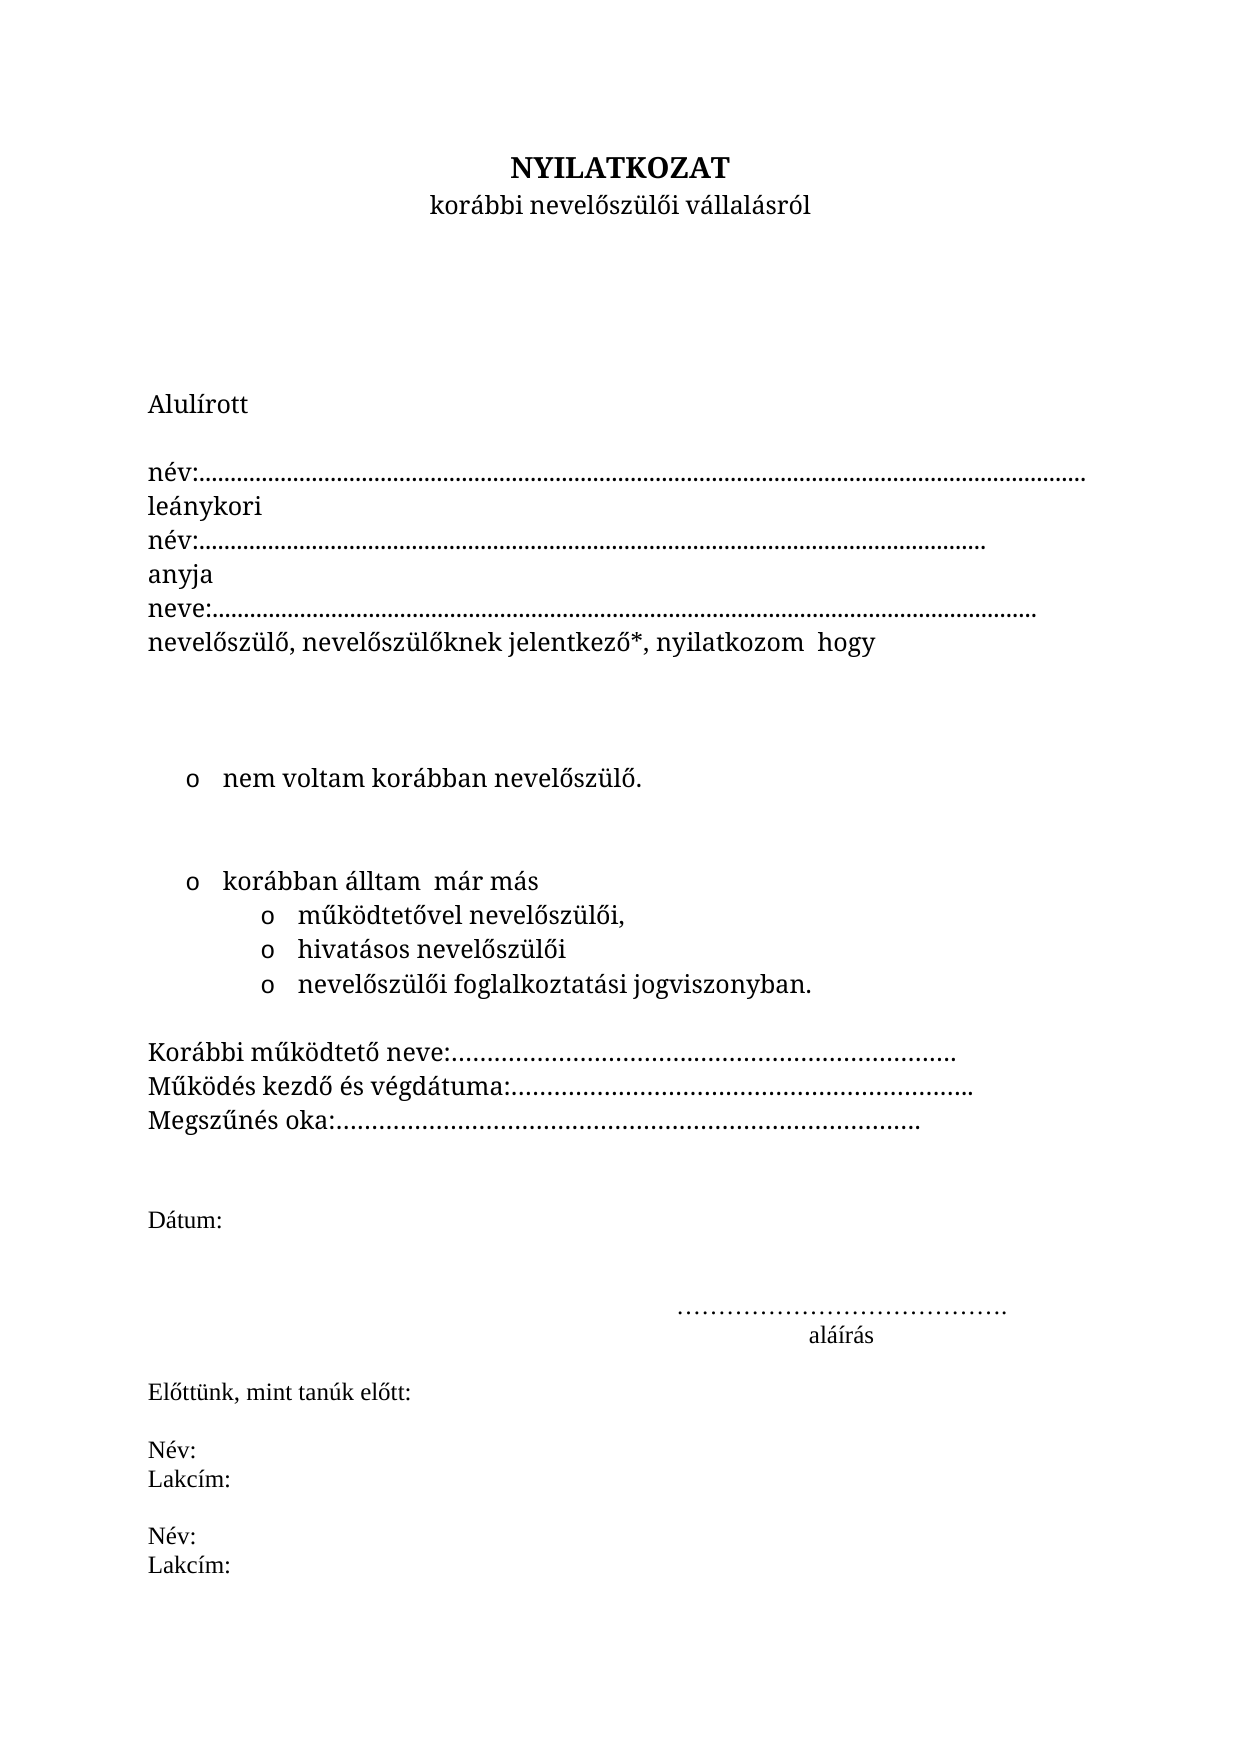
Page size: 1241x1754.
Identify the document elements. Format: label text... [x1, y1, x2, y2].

text Megszűnés oka:………………………………………………………………………. [148, 1103, 1093, 1137]
text …………………………………. [148, 1291, 1093, 1320]
list korábban álltam már más [185, 863, 1093, 898]
text anyja neve:.................................................................................................................................... [148, 557, 1093, 625]
text Alulírott [148, 386, 1093, 420]
text név:.............................................................................................................................................. [148, 454, 1093, 488]
text Név: [148, 1521, 1093, 1550]
text Lakcím: [148, 1550, 1093, 1579]
text Korábbi működtető neve:…………………………….………………………………. [148, 1034, 1093, 1069]
text Dátum: [148, 1205, 1093, 1234]
list működtetővel nevelőszülői, [260, 898, 1093, 932]
text Működés kezdő és végdátuma:……………………………………………………….. [148, 1069, 1093, 1103]
text aláírás [148, 1320, 1093, 1349]
list nevelőszülői foglalkoztatási jogviszonyban. [260, 966, 1093, 1001]
text leánykori név:.............................................................................................................................. [148, 488, 1093, 557]
list hivatásos nevelőszülői [260, 932, 1093, 966]
text NYILATKOZAT [148, 148, 1093, 187]
text korábbi nevelőszülői vállalásról [148, 187, 1093, 221]
text nevelőszülő, nevelőszülőknek jelentkező*, nyilatkozom hogy [148, 625, 1093, 659]
text Előttünk, mint tanúk előtt: [148, 1377, 1093, 1406]
text Név: [148, 1435, 1093, 1464]
list nem voltam korábban nevelőszülő. [185, 761, 1093, 795]
text Lakcím: [148, 1464, 1093, 1492]
